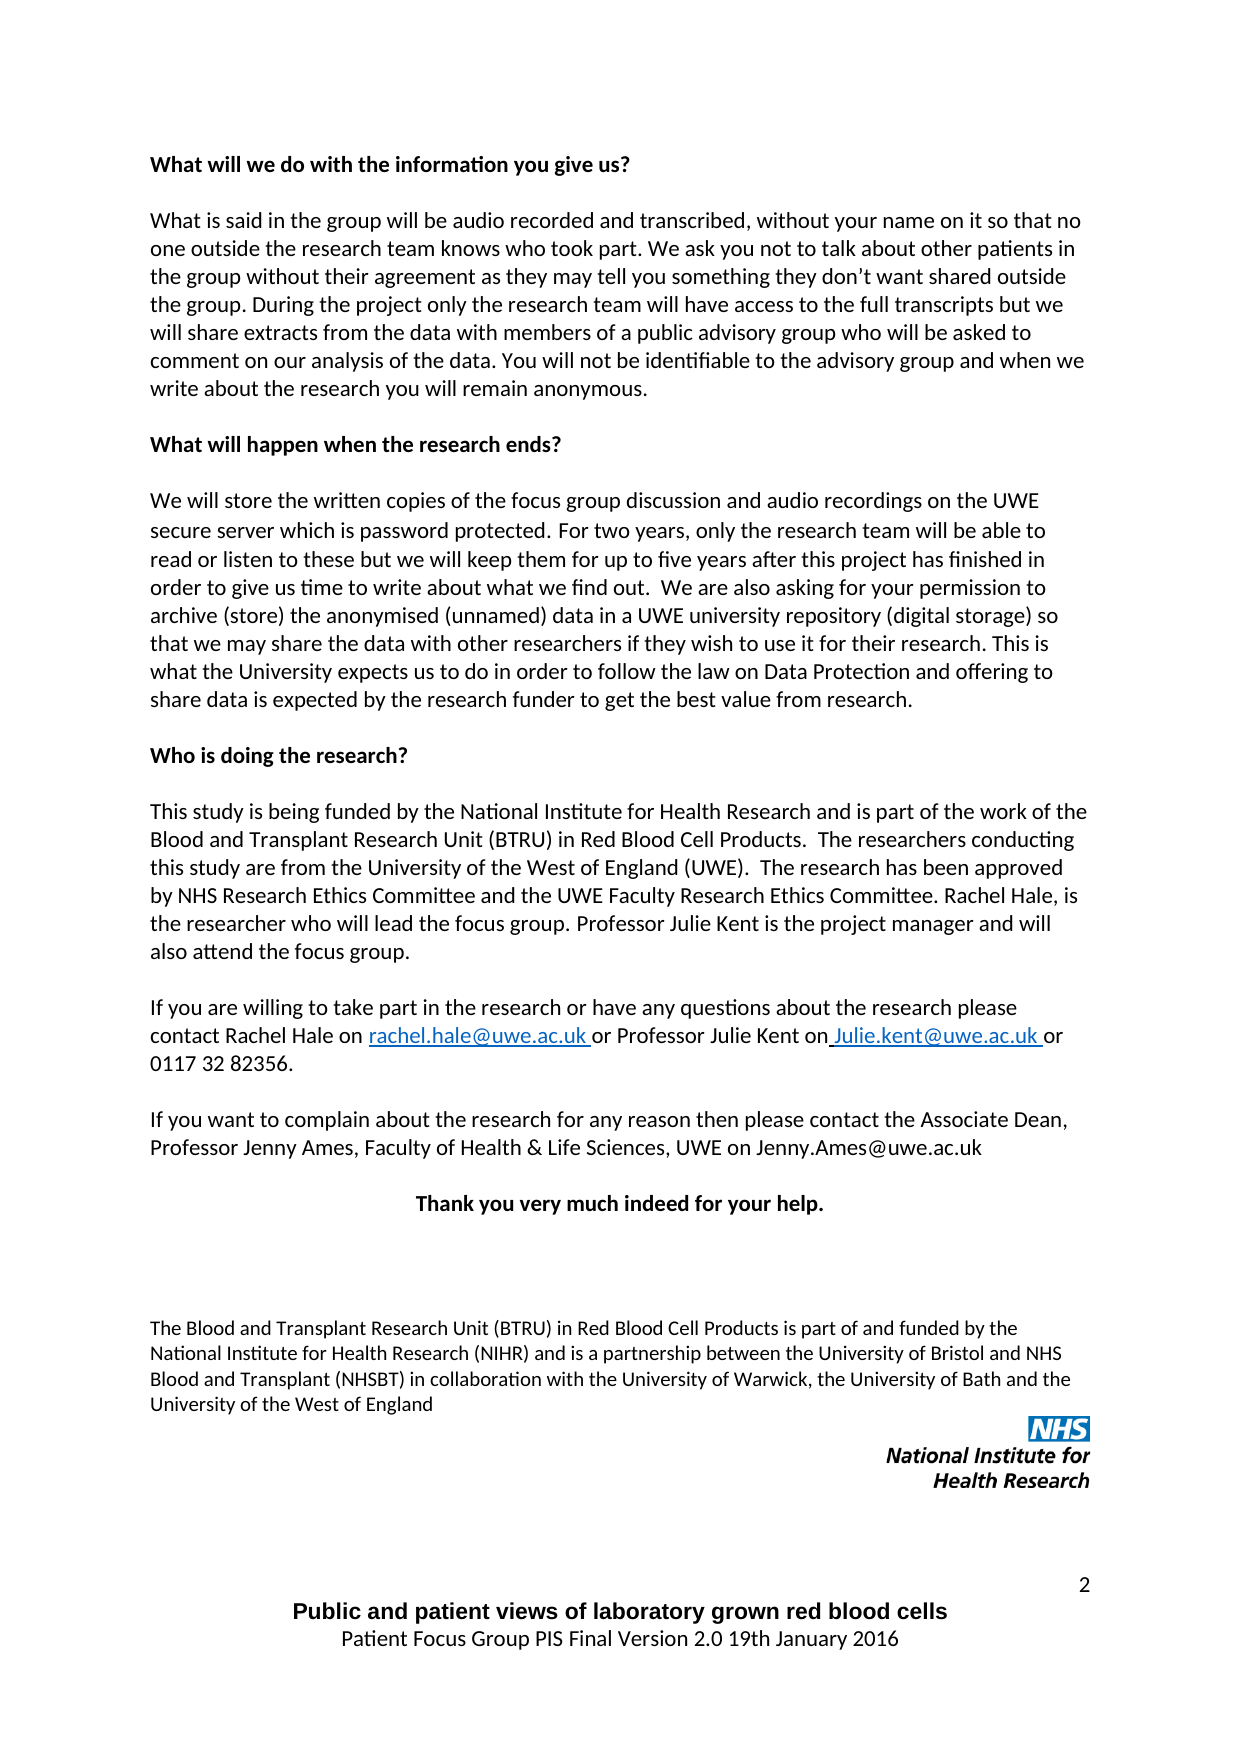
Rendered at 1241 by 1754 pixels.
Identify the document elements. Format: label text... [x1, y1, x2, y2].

text This study is being funded by the National Institute for Health Research and is part of the work of the Blood and Transplant Research Unit (BTRU) in Red Blood Cell Products. The researchers conducting this study are from the University of the West of England (UWE). The research has been approved by NHS Research Ethics Committee and the UWE Faculty Research Ethics Committee. Rachel Hale, is the researcher who will lead the focus group. Professor Julie Kent is the project manager and will also attend the focus group. [150, 797, 1090, 965]
text We will store the written copies of the focus group discussion and audio recordings on the UWE secure server which is password protected. For two years, only the research team will be able to read or listen to these but we will keep them for up to five years after this project has finished in order to give us time to write about what we find out. We are also asking for your permission to archive (store) the anonymised (unnamed) data in a UWE university repository (digital storage) so that we may share the data with other researchers if they wish to use it for their research. This is what the University expects us to do in order to follow the law on Data Protection and offering to share data is expected by the research funder to get the best value from research. [150, 486, 1090, 713]
text Who is doing the research? [150, 741, 1090, 769]
text What will we do with the information you give us? [150, 150, 1090, 178]
text If you are willing to take part in the research or have any questions about the research please contact Rachel Hale on rachel.hale@uwe.ac.uk or Professor Julie Kent on Julie.kent@uwe.ac.uk or 0117 32 82356. [150, 993, 1090, 1077]
text The Blood and Transplant Research Unit (BTRU) in Red Blood Cell Products is part of and funded by the National Institute for Health Research (NIHR) and is a partnership between the University of Bristol and NHS Blood and Transplant (NHSBT) in collaboration with the University of Warwick, the University of Bath and the University of the West of England [150, 1315, 1090, 1417]
text If you want to complain about the research for any reason then please contact the Associate Dean, Professor Jenny Ames, Faculty of Health & Life Sciences, UWE on Jenny.Ames@uwe.ac.uk [150, 1105, 1090, 1161]
picture [886, 1416, 1091, 1488]
text Thank you very much indeed for your help. [150, 1189, 1090, 1217]
text What will happen when the research ends? [150, 430, 1090, 458]
text What is said in the group will be audio recorded and transcribed, without your name on it so that no one outside the research team knows who took part. We ask you not to talk about other patients in the group without their agreement as they may tell you something they don’t want shared outside the group. During the project only the research team will have access to the full transcripts but we will share extracts from the data with members of a public advisory group who will be asked to comment on our analysis of the data. You will not be identifiable to the advisory group and when we write about the research you will remain anonymous. [150, 206, 1090, 402]
